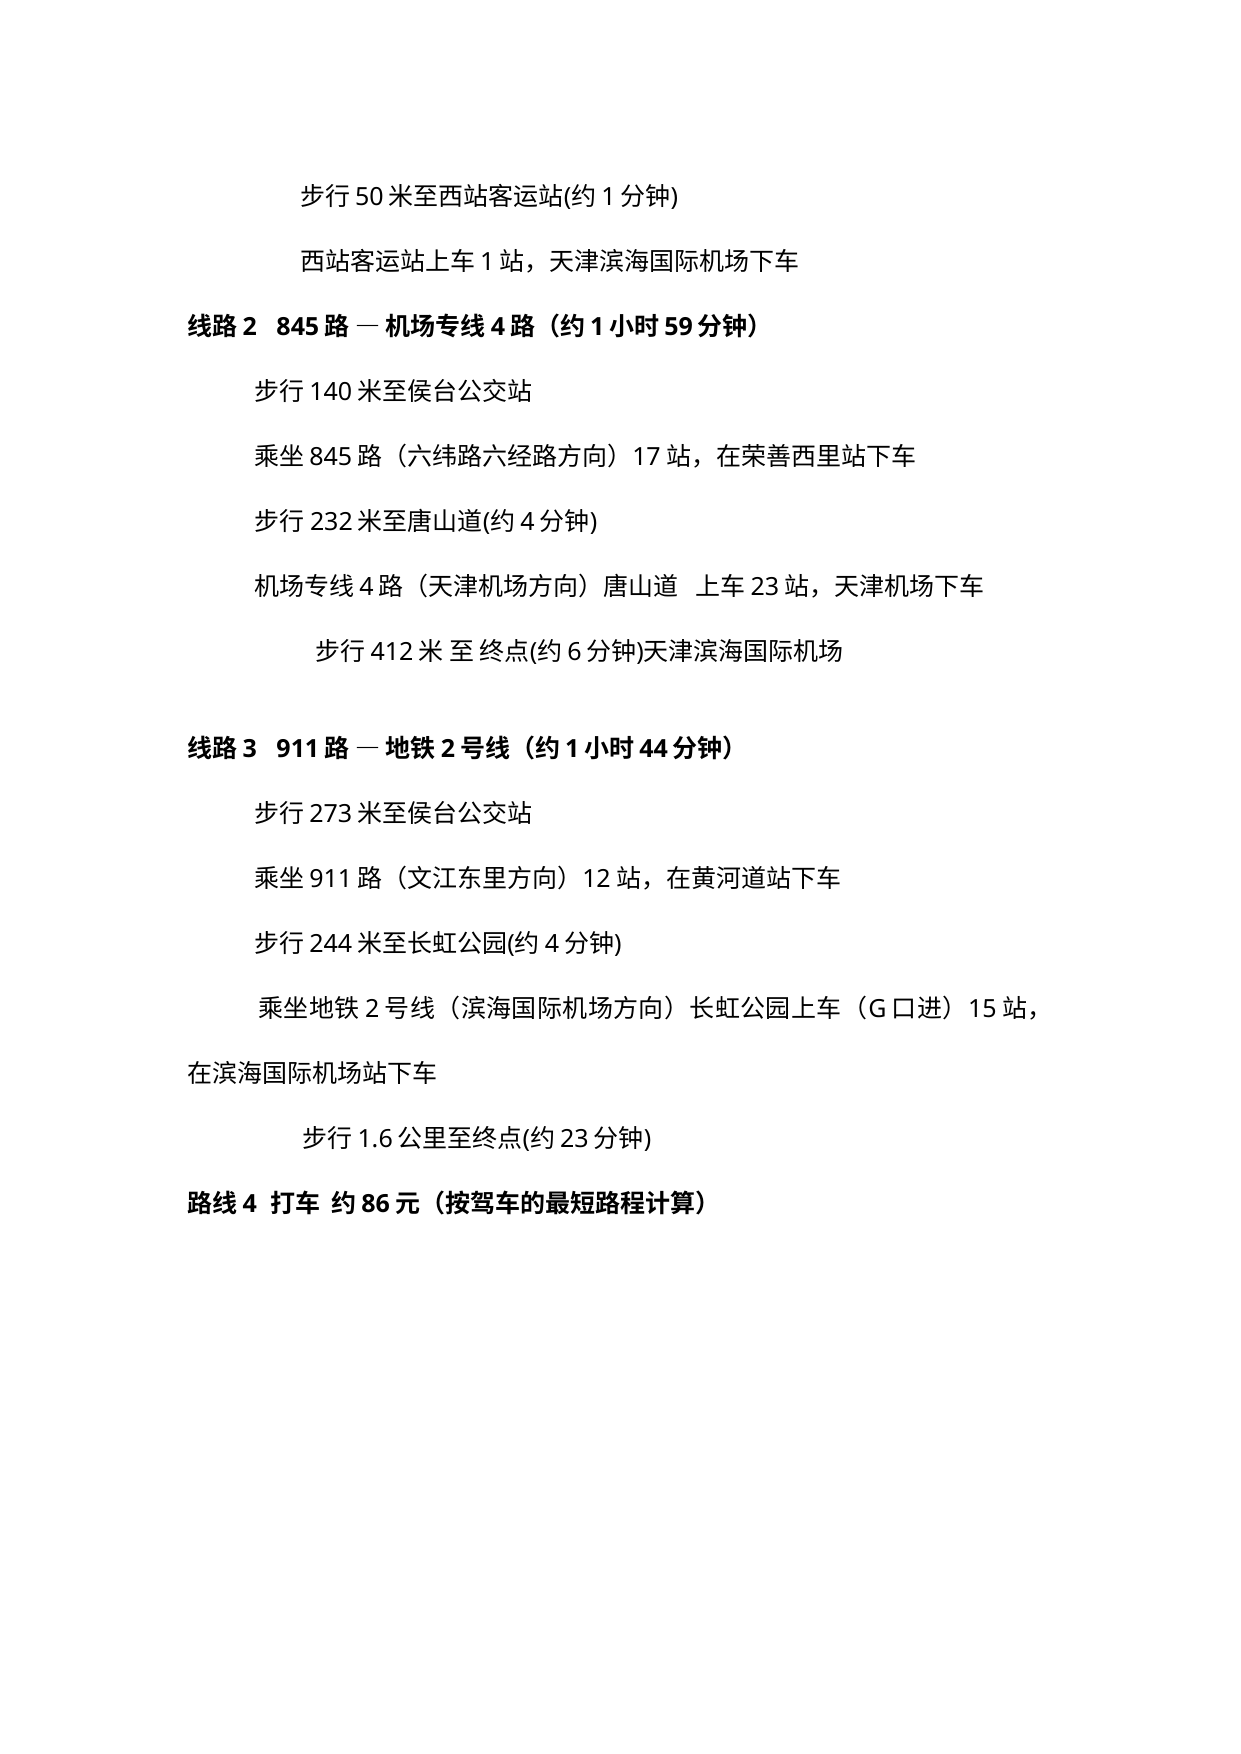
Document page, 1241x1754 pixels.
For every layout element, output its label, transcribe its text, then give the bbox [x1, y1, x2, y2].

text 机场专线4路（天津机场方向）唐山道 上车23站，天津机场下车 [187, 552, 1053, 617]
text 线路3 911路 — 地铁2号线（约1小时44分钟） [187, 714, 1053, 779]
text 步行244米至长虹公园(约4分钟) [187, 909, 1053, 974]
text 路线4 打车 约86元（按驾车的最短路程计算） [187, 1169, 1053, 1234]
text 步行1.6公里至终点(约23分钟) [187, 1104, 1053, 1169]
text 线路2 845路 — 机场专线4路（约1小时59分钟） [187, 292, 1053, 357]
text 乘坐地铁2号线（滨海国际机场方向）长虹公园上车（G口进）15站，在滨海国际机场站下车 [187, 974, 1053, 1104]
text 乘坐845路（六纬路六经路方向）17站，在荣善西里站下车 [187, 422, 1053, 487]
text 步行50米至西站客运站(约1分钟) [187, 162, 1053, 227]
text 步行 232米至唐山道(约4分钟) [187, 487, 1053, 552]
text 步行273米至侯台公交站 [187, 779, 1053, 844]
text 步行140米至侯台公交站 [187, 357, 1053, 422]
text 西站客运站上车1站，天津滨海国际机场下车 [187, 227, 1053, 292]
text 乘坐911路（文江东里方向）12站，在黄河道站下车 [187, 844, 1053, 909]
text 步行 412米 至 终点(约6分钟)天津滨海国际机场 [187, 617, 1053, 682]
